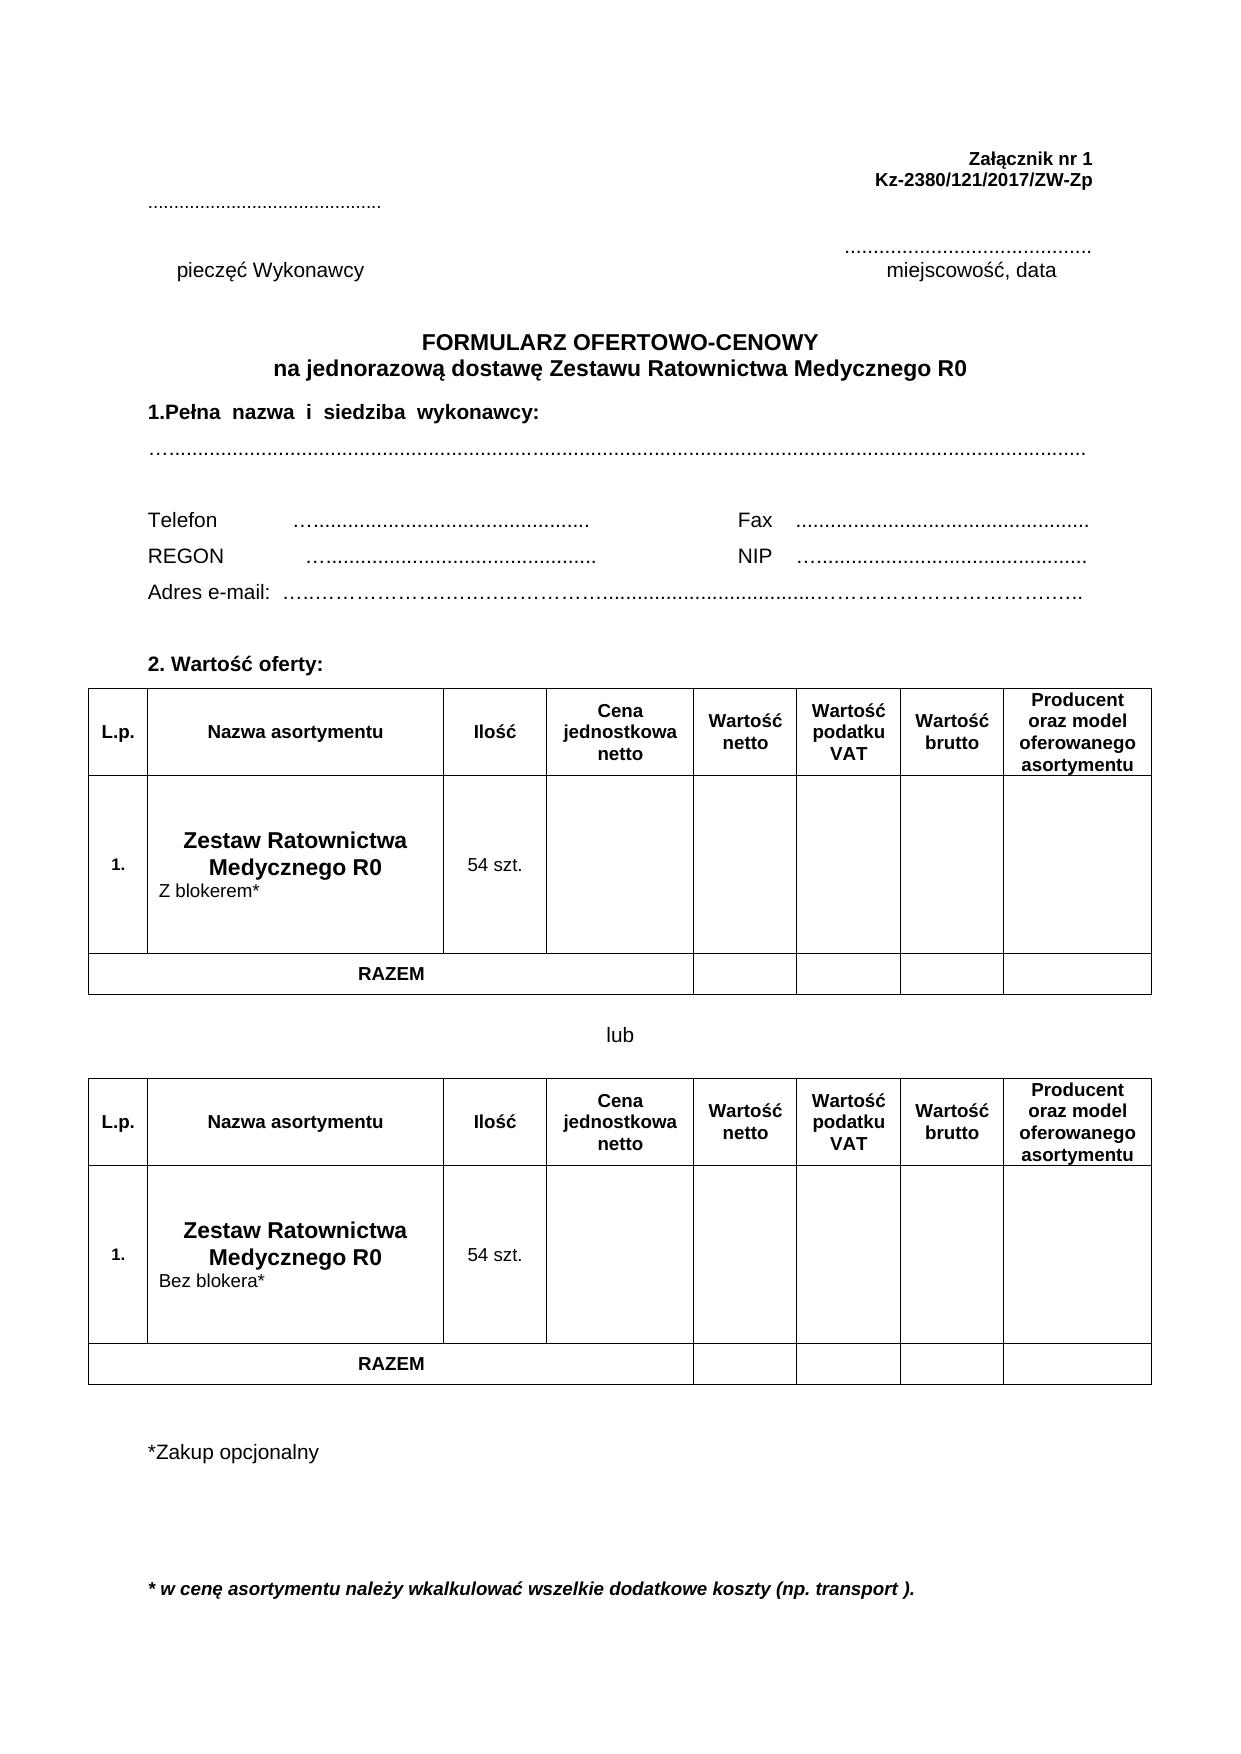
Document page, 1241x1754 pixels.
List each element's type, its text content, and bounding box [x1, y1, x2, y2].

table_header L.p. [89, 1079, 147, 1165]
table_header Wartość netto [694, 1079, 796, 1165]
table_cell [547, 776, 693, 953]
table_cell [1004, 954, 1151, 994]
table_cell 54 szt. [444, 776, 546, 953]
text Kz-2380/121/2017/ZW-Zp [148, 169, 1093, 191]
text ........................................... [148, 234, 1093, 258]
text lub [148, 1023, 1093, 1047]
table_cell 1. [89, 1166, 147, 1343]
table_cell [901, 1166, 1003, 1343]
table_cell RAZEM [89, 954, 693, 994]
table_header Nazwa asortymentu [148, 689, 443, 775]
table_cell [547, 1166, 693, 1343]
table_cell RAZEM [89, 1344, 693, 1384]
table_cell [797, 1344, 900, 1384]
table_header Ilość [444, 1079, 546, 1165]
list Wartość oferty: [148, 652, 1093, 676]
table_cell [797, 954, 900, 994]
text ............................................. [148, 191, 1093, 212]
text …............................................................................................................................................................... [148, 436, 1093, 460]
table_header Ilość [444, 689, 546, 775]
table_cell [1004, 1344, 1151, 1384]
table_cell [694, 1166, 796, 1343]
text * w cenę asortymentu należy wkalkulować wszelkie dodatkowe koszty (np. transport ). [148, 1578, 1093, 1599]
table_cell [1004, 776, 1151, 953]
table_header Nazwa asortymentu [148, 1079, 443, 1165]
text pieczęć Wykonawcy miejscowość, data [148, 258, 1093, 282]
text Adres e-mail: …..……………….….….…………….....................................…………………………….….. [148, 580, 1093, 604]
table_cell [901, 776, 1003, 953]
text Telefon …................................................ Fax ................................................... [148, 508, 1093, 532]
list Pełna nazwa i siedziba wykonawcy: [148, 400, 1093, 424]
table_cell 54 szt. [444, 1166, 546, 1343]
table_cell [901, 954, 1003, 994]
table_cell [694, 776, 796, 953]
table_header Wartość podatku VAT [797, 1079, 900, 1165]
table_cell [694, 1344, 796, 1384]
text na jednorazową dostawę Zestawu Ratownictwa Medycznego R0 [148, 355, 1093, 381]
text REGON …............................................... NIP …............................................... [148, 544, 1093, 568]
table_cell [901, 1344, 1003, 1384]
table_header Producent oraz model oferowanego asortymentu [1004, 689, 1151, 775]
text Załącznik nr 1 [148, 148, 1093, 169]
table_header Cena jednostkowa netto [547, 689, 693, 775]
table_header Wartość netto [694, 689, 796, 775]
table_header Producent oraz model oferowanego asortymentu [1004, 1079, 1151, 1165]
table_header Wartość brutto [901, 1079, 1003, 1165]
subtitle FORMULARZ OFERTOWO-CENOWY [148, 329, 1093, 355]
table_header Wartość brutto [901, 689, 1003, 775]
table_cell 1. [89, 776, 147, 953]
table_cell [797, 776, 900, 953]
table_cell [694, 954, 796, 994]
table_cell Zestaw Ratownictwa Medycznego R0 Bez blokera* [148, 1166, 443, 1343]
table_header L.p. [89, 689, 147, 775]
table_cell [1004, 1166, 1151, 1343]
table_header Cena jednostkowa netto [547, 1079, 693, 1165]
text *Zakup opcjonalny [148, 1440, 1093, 1464]
table_cell Zestaw Ratownictwa Medycznego R0 Z blokerem* [148, 776, 443, 953]
table_header Wartość podatku VAT [797, 689, 900, 775]
table_cell [797, 1166, 900, 1343]
